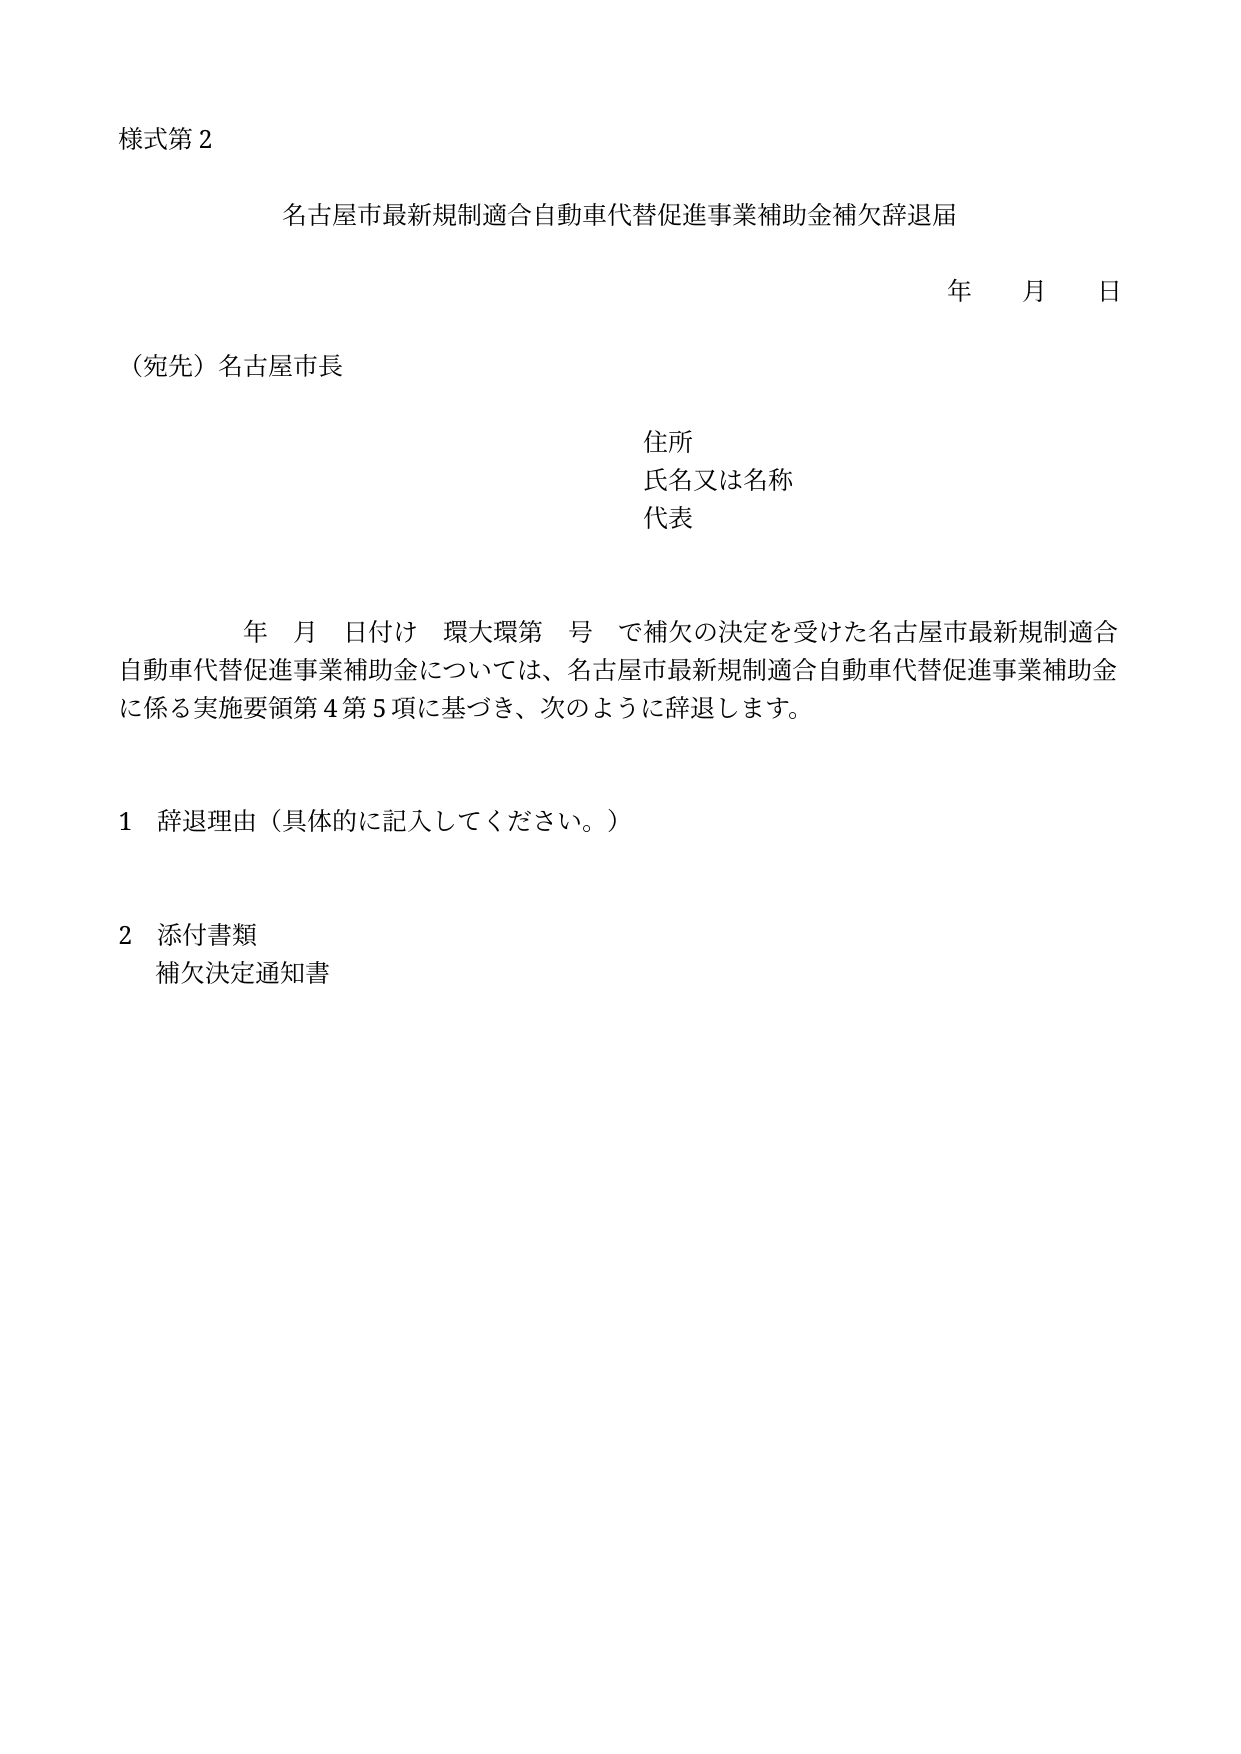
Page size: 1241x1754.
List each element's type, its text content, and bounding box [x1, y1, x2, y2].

text 代表 [118, 498, 1122, 536]
text 2 添付書類 [118, 915, 1122, 953]
text 年 月 日付け 環大環第 号 で補欠の決定を受けた名古屋市最新規制適合自動車代替促進事業補助金については、名古屋市最新規制適合自動車代替促進事業補助金に係る実施要領第4第5項に基づき、次のように辞退します。 [118, 612, 1122, 725]
text 氏名又は名称 [118, 460, 1122, 498]
text （宛先）名古屋市長 [118, 346, 1122, 384]
text 住所 [118, 422, 1122, 460]
text 補欠決定通知書 [156, 953, 1122, 991]
text 名古屋市最新規制適合自動車代替促進事業補助金補欠辞退届 [118, 194, 1122, 232]
text 1 辞退理由（具体的に記入してください。） [118, 801, 1122, 839]
text 年 月 日 [118, 270, 1122, 308]
text 様式第2 [118, 119, 1122, 157]
